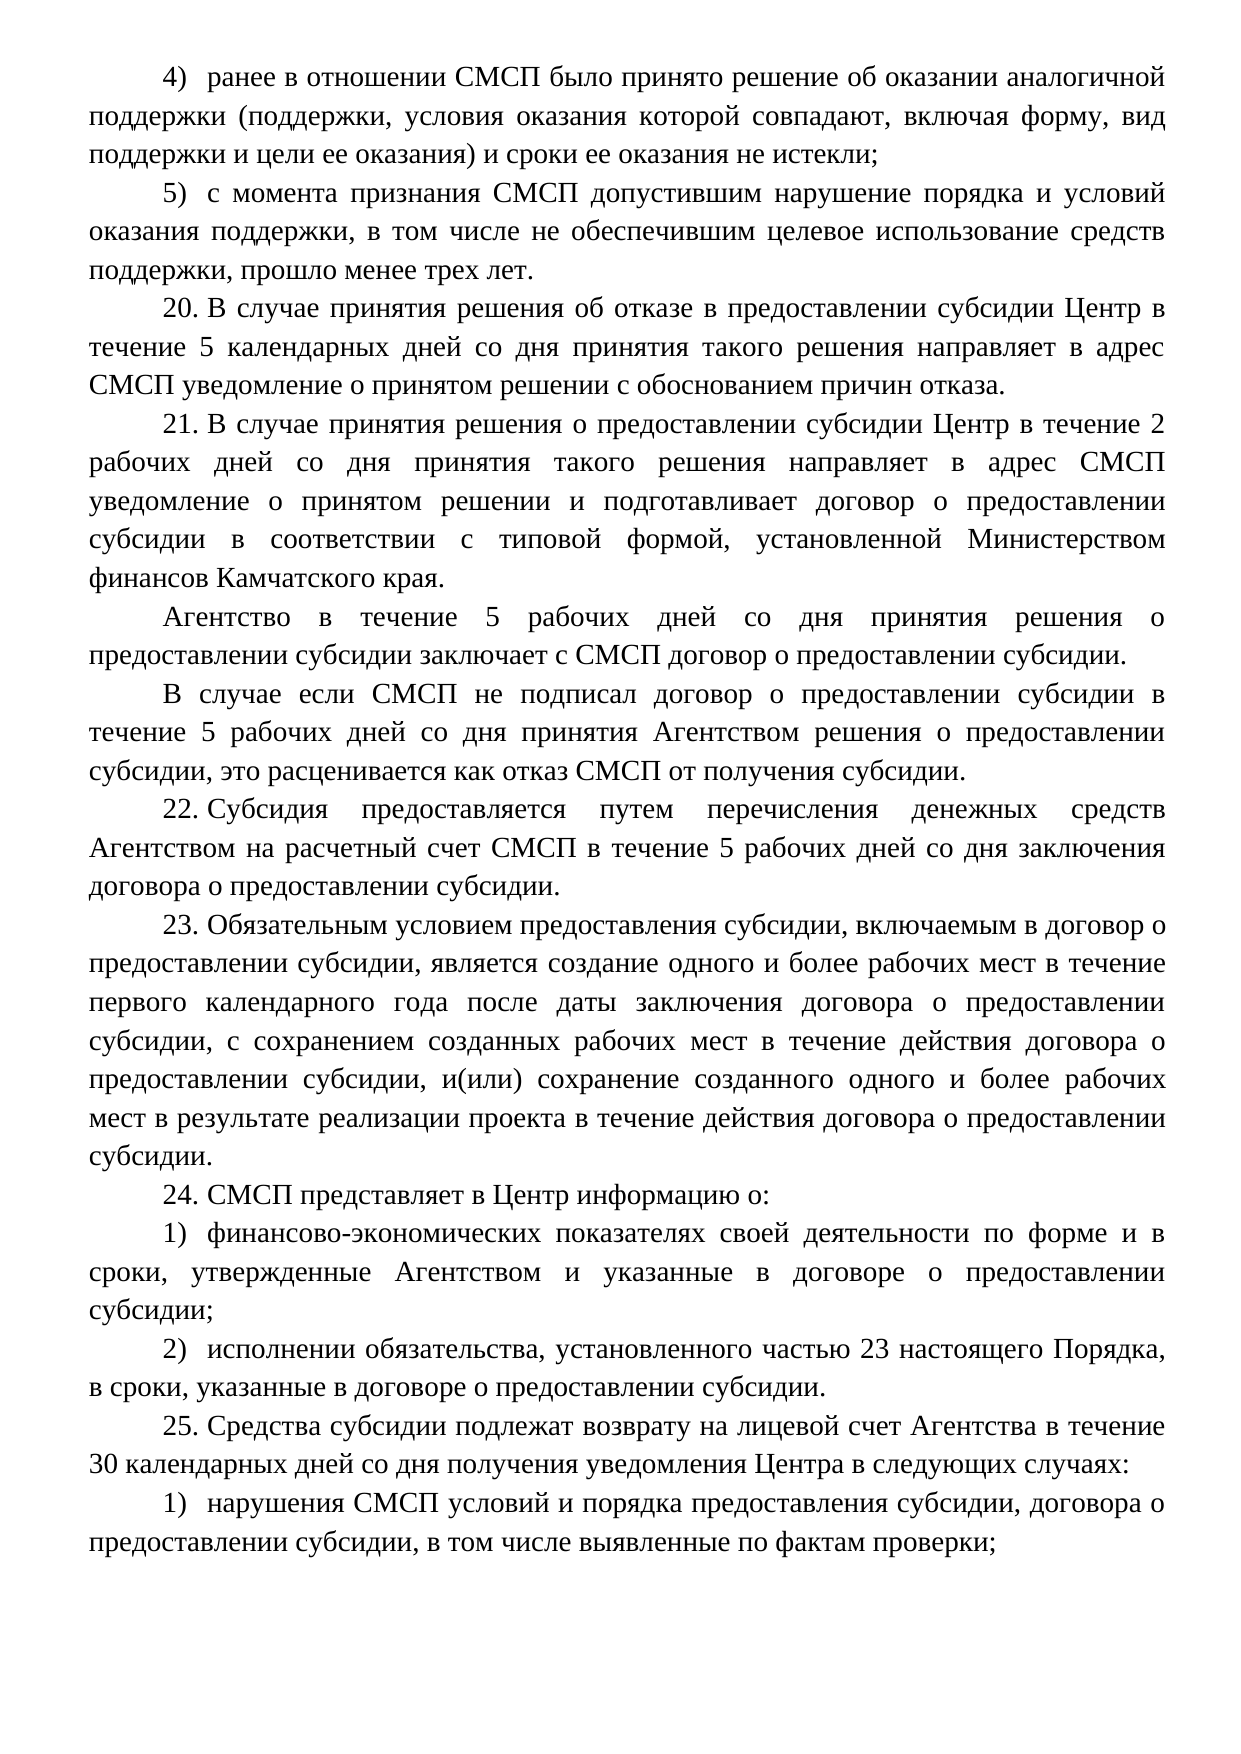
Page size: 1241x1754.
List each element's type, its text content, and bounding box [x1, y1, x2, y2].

list с момента признания СМСП допустившим нарушение порядка и условий оказания поддержки, в том числе не обеспечившим целевое использование средств поддержки, прошло менее трех лет. [89, 175, 1166, 285]
list СМСП представляет в Центр информацию о: [89, 1177, 1166, 1210]
list Субсидия предоставляется путем перечисления денежных средств Агентством на расчетный счет СМСП в течение 5 рабочих дней со дня заключения договора о предоставлении субсидии. [89, 791, 1166, 902]
text В случае если СМСП не подписал договор о предоставлении субсидии в течение 5 рабочих дней со дня принятия Агентством решения о предоставлении субсидии, это расценивается как отказ СМСП от получения субсидии. [89, 676, 1166, 786]
list В случае принятия решения об отказе в предоставлении субсидии Центр в течение 5 календарных дней со дня принятия такого решения направляет в адрес СМСП уведомление о принятом решении с обоснованием причин отказа. [89, 290, 1166, 401]
list В случае принятия решения о предоставлении субсидии Центр в течение 2 рабочих дней со дня принятия такого решения направляет в адрес СМСП уведомление о принятом решении и подготавливает договор о предоставлении субсидии в соответствии с типовой формой, установленной Министерством финансов Камчатского края. [89, 406, 1166, 594]
list Обязательным условием предоставления субсидии, включаемым в договор о предоставлении субсидии, является создание одного и более рабочих мест в течение первого календарного года после даты заключения договора о предоставлении субсидии, с сохранением созданных рабочих мест в течение действия договора о предоставлении субсидии, и(или) сохранение созданного одного и более рабочих мест в результате реализации проекта в течение действия договора о предоставлении субсидии. [89, 907, 1166, 1172]
list исполнении обязательства, установленного частью 23 настоящего Порядка, в сроки, указанные в договоре о предоставлении субсидии. [89, 1331, 1166, 1403]
list ранее в отношении СМСП было принято решение об оказании аналогичной поддержки (поддержки, условия оказания которой совпадают, включая форму, вид поддержки и цели ее оказания) и сроки ее оказания не истекли; [89, 59, 1166, 170]
list нарушения СМСП условий и порядка предоставления субсидии, договора о предоставлении субсидии, в том числе выявленные по фактам проверки; [89, 1485, 1166, 1557]
list Средства субсидии подлежат возврату на лицевой счет Агентства в течение 30 календарных дней со дня получения уведомления Центра в следующих случаях: [89, 1408, 1166, 1480]
list финансово-экономических показателях своей деятельности по форме и в сроки, утвержденные Агентством и указанные в договоре о предоставлении субсидии; [89, 1215, 1166, 1326]
text Агентство в течение 5 рабочих дней со дня принятия решения о предоставлении субсидии заключает с СМСП договор о предоставлении субсидии. [89, 599, 1166, 671]
